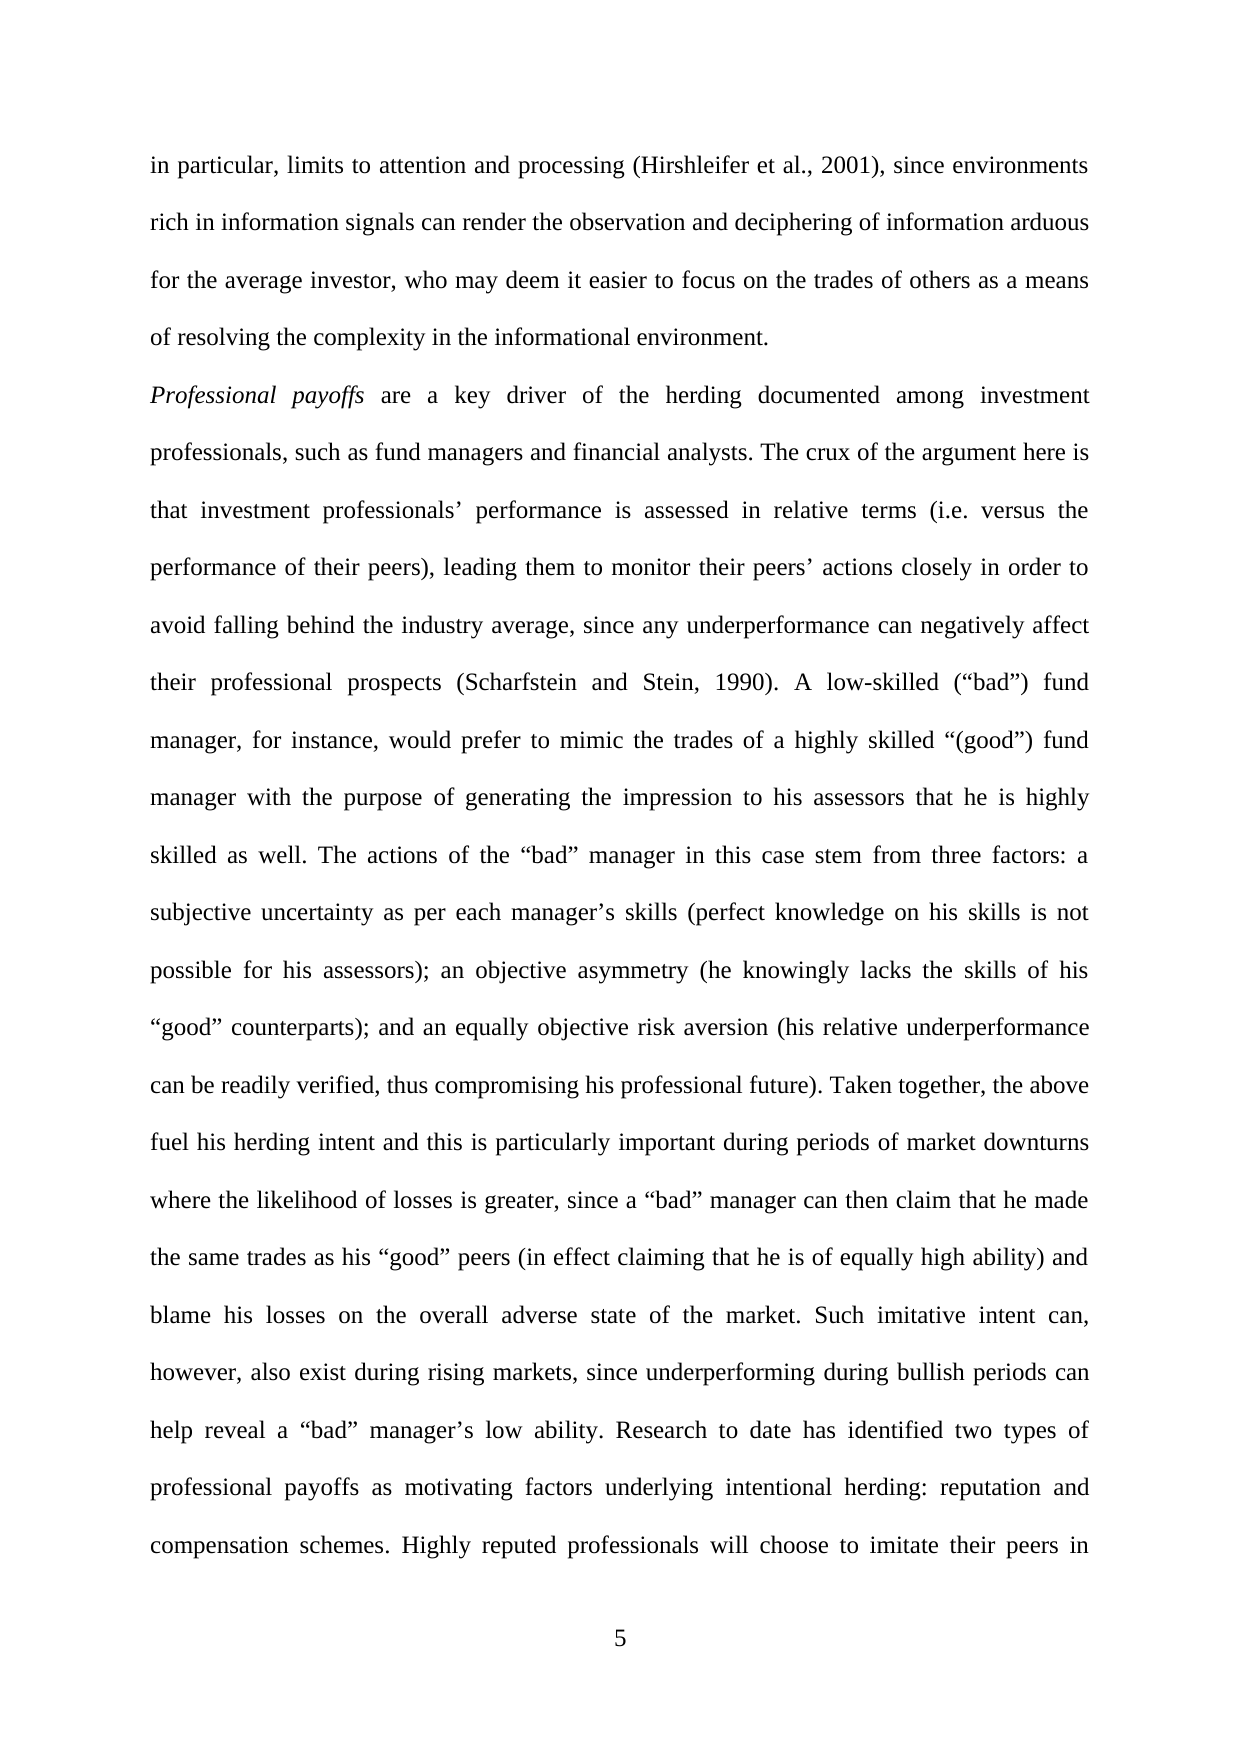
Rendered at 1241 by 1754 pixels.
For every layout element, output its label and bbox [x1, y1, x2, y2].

text [150, 380, 1090, 1559]
text [150, 150, 1090, 351]
